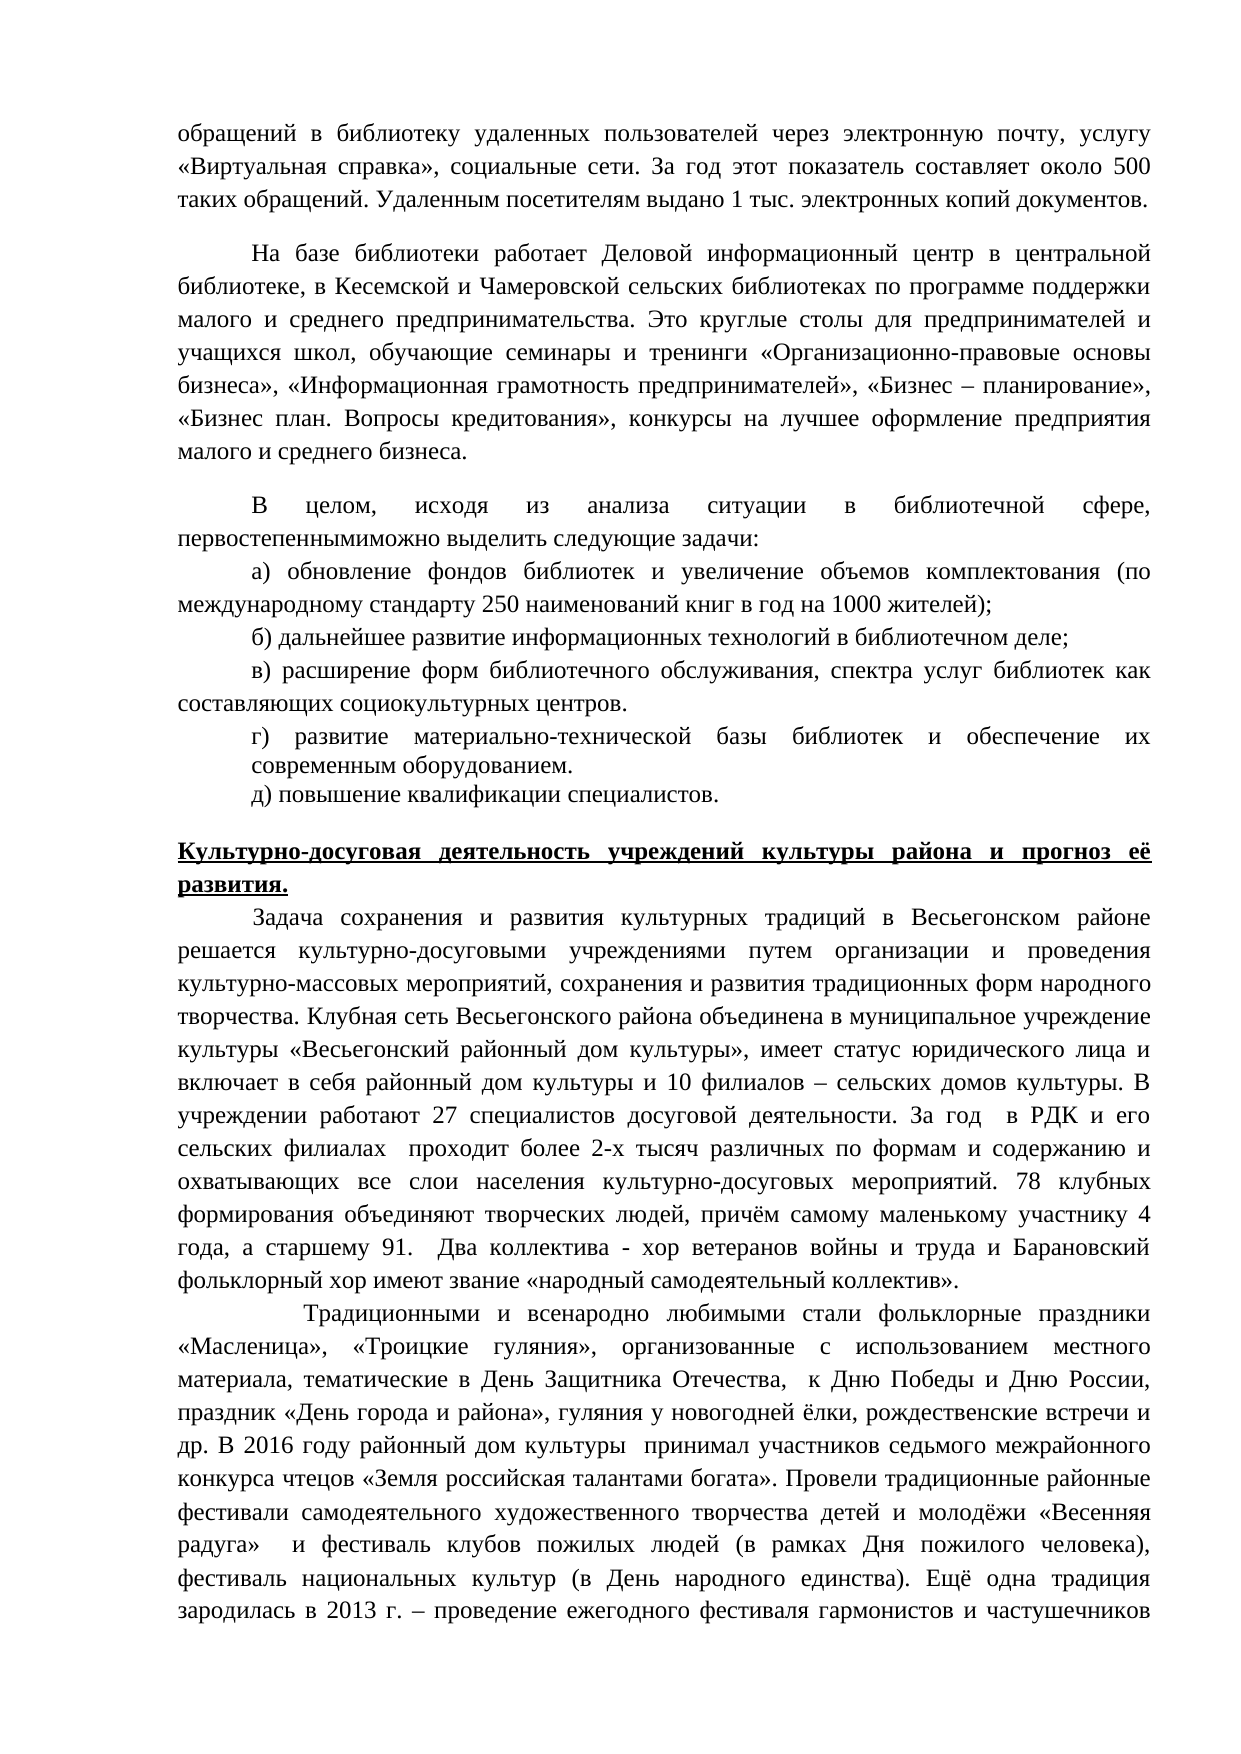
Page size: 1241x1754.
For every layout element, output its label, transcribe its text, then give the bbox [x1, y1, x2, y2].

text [177, 118, 1152, 213]
text в) расширение форм библиотечного обслуживания, спектра услуг библиотек как составляющих социокультурных центров. [177, 655, 1152, 717]
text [177, 1298, 1152, 1624]
text Задача сохранения и развития культурных традиций в Весьегонском районе решается культурно-досуговыми учреждениями путем организации и проведения культурно-массовых мероприятий, сохранения и развития традиционных форм народного творчества. Клубная сеть Весьегонского района объединена в муниципальное учреждение культуры «Весьегонский районный дом культуры», имеет статус юридического лица и включает в себя районный дом культуры и 10 филиалов – сельских домов культуры. В учреждении работают 27 специалистов досуговой деятельности. За год в РДК и его сельских филиалах проходит более 2-х тысяч различных по формам и содержанию и охватывающих все слои населения культурно-досуговых мероприятий. 78 клубных формирования объединяют творческих людей, причём самому маленькому участнику 4 года, а старшему 91. Два коллектива - хор ветеранов войны и труда и Барановский фольклорный хор имеют звание «народный самодеятельный коллектив». [177, 902, 1152, 1294]
text д) повышение квалификации специалистов. [251, 779, 1152, 807]
text а) обновление фондов библиотек и увеличение объемов комплектования (по международному стандарту 250 наименований книг в год на 1000 жителей); [177, 556, 1152, 618]
text Культурно-досуговая деятельность учреждений культуры района и прогноз её развития. [177, 862, 1152, 898]
text б) дальнейшее развитие информационных технологий в библиотечном деле; [177, 622, 1152, 651]
text На базе библиотеки работает Деловой информационный центр в центральной библиотеке, в Кесемской и Чамеровской сельских библиотеках по программе поддержки малого и среднего предпринимательства. Это круглые столы для предпринимателей и учащихся школ, обучающие семинары и тренинги «Организационно-правовые основы бизнеса», «Информационная грамотность предпринимателей», «Бизнес – планирование», «Бизнес план. Вопросы кредитования», конкурсы на лучшее оформление предприятия малого и среднего бизнеса. [177, 238, 1152, 465]
text В целом, исходя из анализа ситуации в библиотечной сфере, первостепеннымиможно выделить следующие задачи: [177, 490, 1152, 552]
text Культурно-досуговая деятельность учреждений культуры района и прогноз её развития. [177, 836, 1152, 861]
text г) развитие материально-технической базы библиотек и обеспечение их современным оборудованием. [251, 721, 1152, 779]
